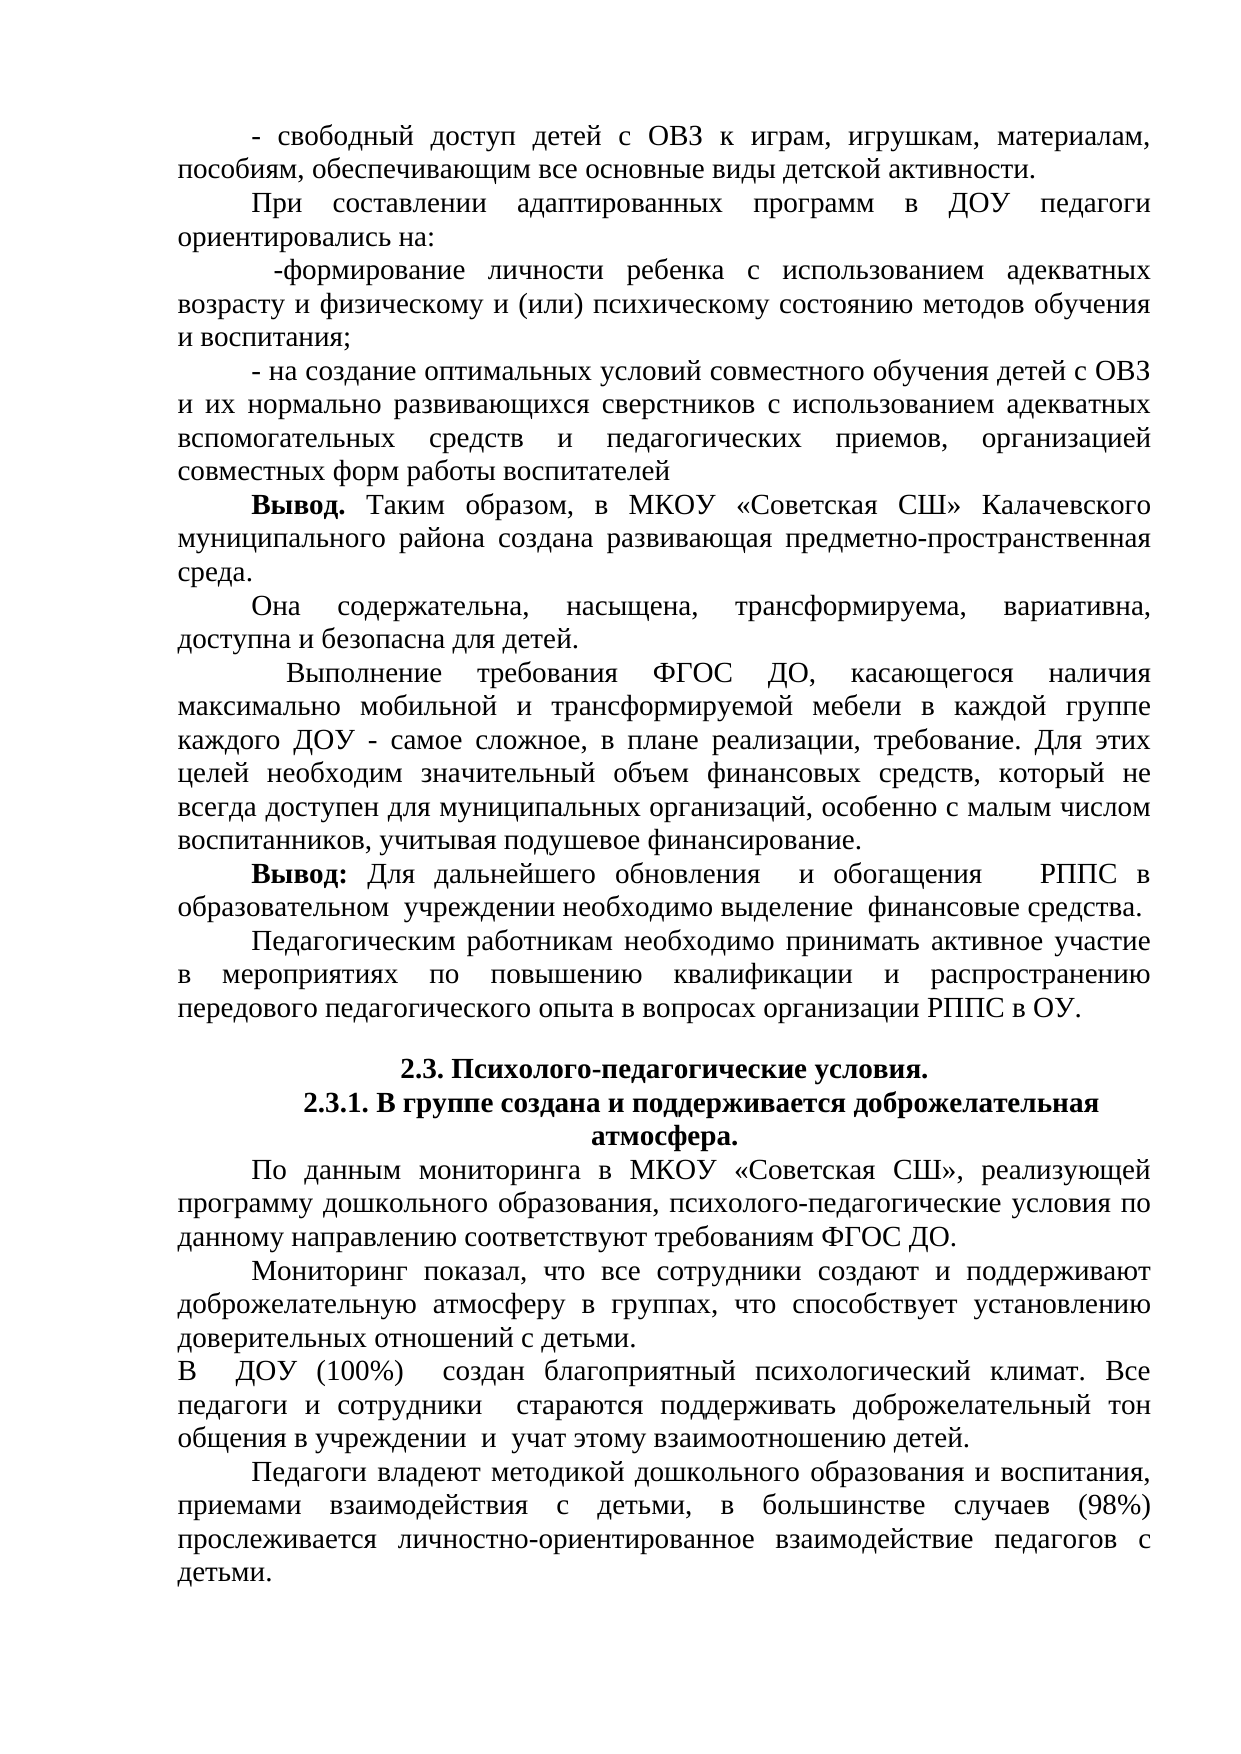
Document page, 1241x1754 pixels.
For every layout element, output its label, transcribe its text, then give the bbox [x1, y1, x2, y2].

text 2.3.1. В группе создана и поддерживается доброжелательная атмосфера. [177, 1085, 1152, 1152]
text - на создание оптимальных условий совместного обучения детей с ОВЗ и их нормально развивающихся сверстников с использованием адекватных вспомогательных средств и педагогических приемов, организацией совместных форм работы воспитателей [177, 353, 1152, 487]
text Выполнение требования ФГОС ДО, касающегося наличия максимально мобильной и трансформируемой мебели в каждой группе каждого ДОУ - самое сложное, в плане реализации, требование. Для этих целей необходим значительный объем финансовых средств, который не всегда доступен для муниципальных организаций, особенно с малым числом воспитанников, учитывая подушевое финансирование. [177, 655, 1152, 856]
text Она содержательна, насыщена, трансформируема, вариативна, доступна и безопасна для детей. [177, 588, 1152, 655]
text При составлении адаптированных программ в ДОУ педагоги ориентировались на: [177, 185, 1152, 252]
text Мониторинг показал, что все сотрудники создают и поддерживают доброжелательную атмосферу в группах, что способствует установлению доверительных отношений с детьми. [177, 1253, 1152, 1353]
text По данным мониторинга в МКОУ «Советская СШ», реализующей программу дошкольного образования, психолого-педагогические условия по данному направлению соответствуют требованиям ФГОС ДО. [177, 1152, 1152, 1253]
text Педагогическим работникам необходимо принимать активное участие в мероприятиях по повышению квалификации и распространению передового педагогического опыта в вопросах организации РППС в ОУ. [177, 923, 1152, 1024]
text Педагоги владеют методикой дошкольного образования и воспитания, приемами взаимодействия с детьми, в большинстве случаев (98%) прослеживается личностно-ориентированное взаимодействие педагогов с детьми. [177, 1454, 1152, 1588]
text Вывод. Таким образом, в МКОУ «Советская СШ» Калачевского муниципального района создана развивающая предметно-пространственная среда. [177, 487, 1152, 588]
text Вывод: Для дальнейшего обновления и обогащения РППС в образовательном учреждении необходимо выделение финансовые средства. [177, 856, 1152, 923]
text -формирование личности ребенка с использованием адекватных возрасту и физическому и (или) психическому состоянию методов обучения и воспитания; [177, 252, 1152, 353]
text В ДОУ (100%) создан благоприятный психологический климат. Все педагоги и сотрудники стараются поддерживать доброжелательный тон общения в учреждении и учат этому взаимоотношению детей. [177, 1353, 1152, 1454]
text - свободный доступ детей с ОВЗ к играм, игрушкам, материалам, пособиям, обеспечивающим все основные виды детской активности. [177, 118, 1152, 185]
text 2.3. Психолого-педагогические условия. [177, 1051, 1152, 1085]
